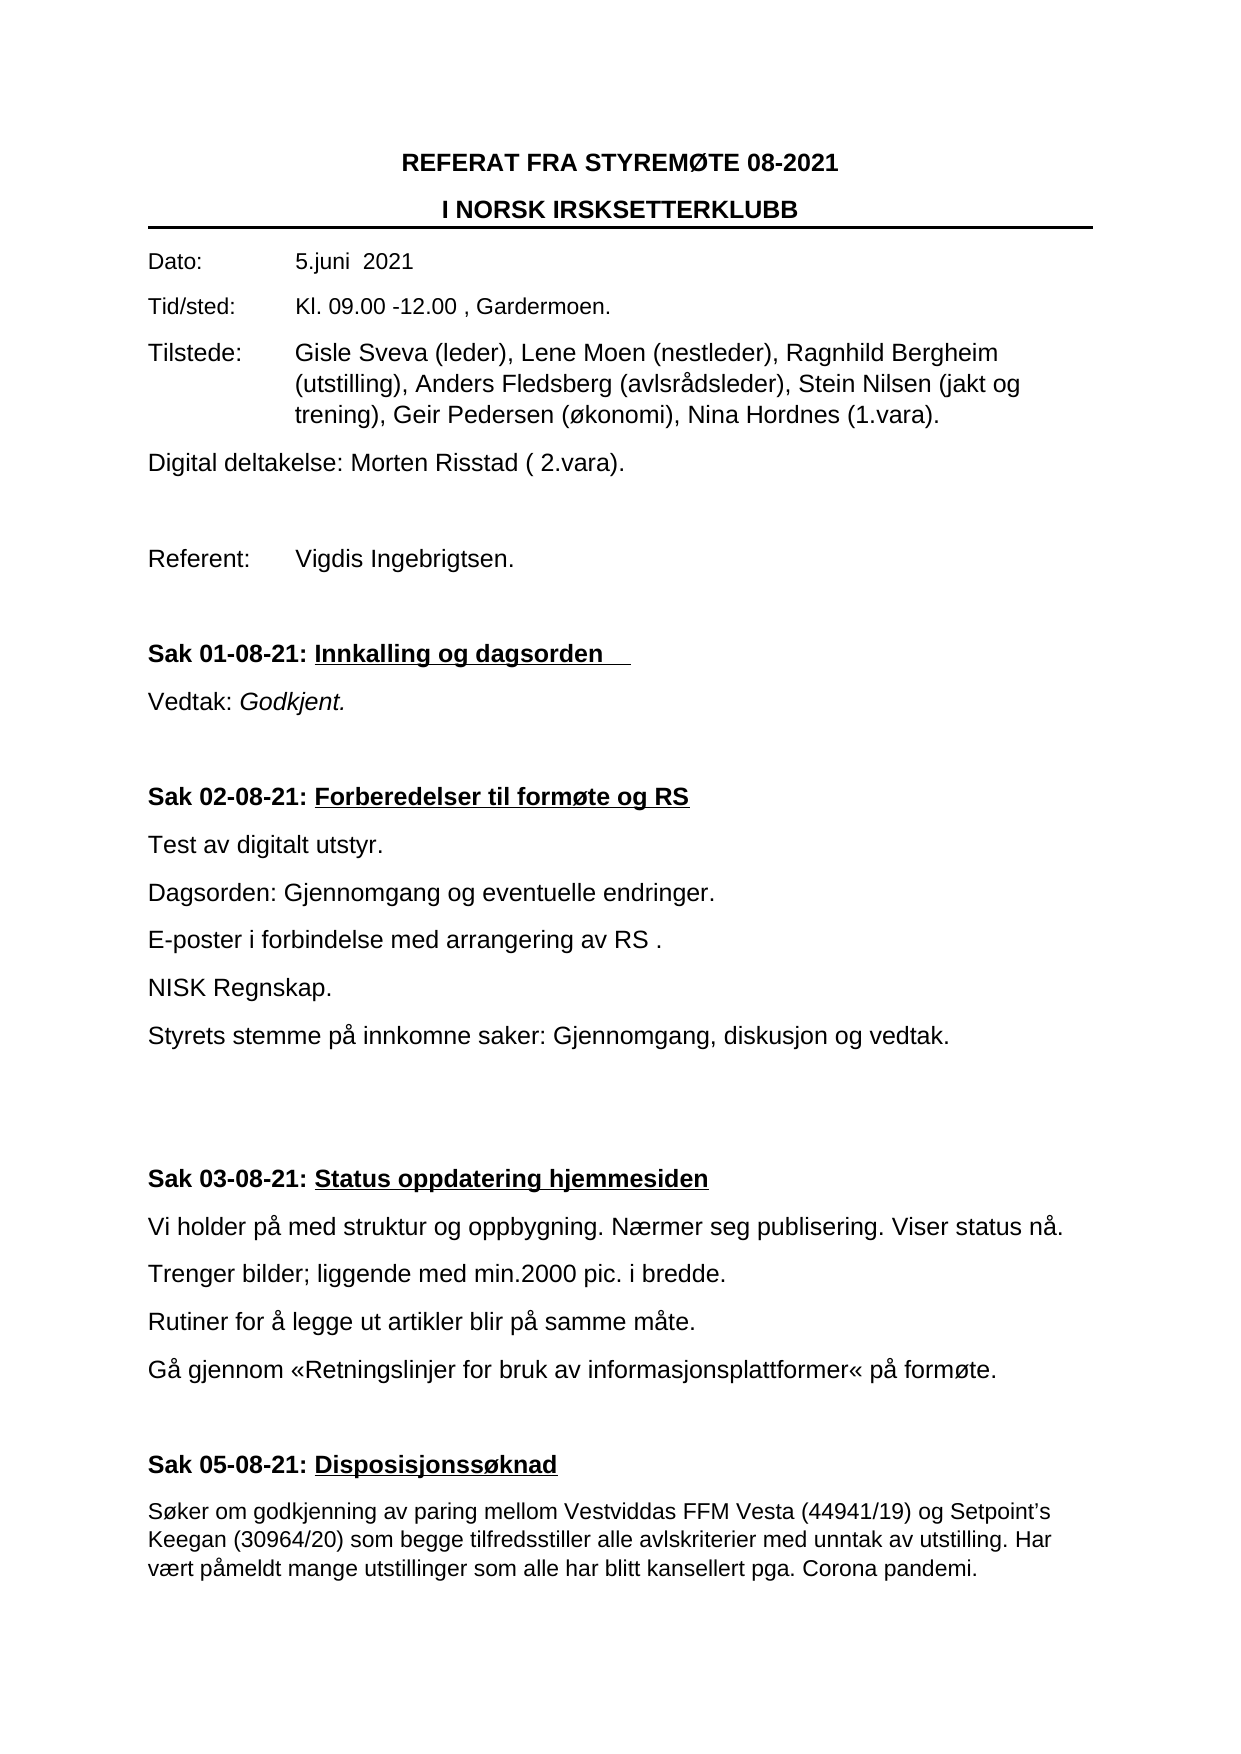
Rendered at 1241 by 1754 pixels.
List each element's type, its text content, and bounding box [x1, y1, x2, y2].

text Dato: 5.juni 2021 [148, 248, 1093, 274]
text Trenger bilder; liggende med min.2000 pic. i bredde. [148, 1259, 1093, 1288]
text Tid/sted: Kl. 09.00 -12.00 , Gardermoen. [148, 293, 1093, 320]
text I NORSK IRSKSETTERKLUBB [148, 195, 1093, 226]
text REFERAT FRA STYREMØTE 08-2021 [148, 148, 1093, 176]
text Referent: Vigdis Ingebrigtsen. [148, 544, 1093, 572]
text Digital deltakelse: Morten Risstad ( 2.vara). [148, 448, 1093, 477]
text Rutiner for å legge ut artikler blir på samme måte. [148, 1307, 1093, 1336]
text Søker om godkjenning av paring mellom Vestviddas FFM Vesta (44941/19) og Setpoint’s Keegan (30964/20) som begge tilfredsstiller alle avlskriterier med unntak av utstilling. Har vært påmeldt mange utstillinger som alle har blitt kansellert pga. Corona pandemi. [148, 1498, 1093, 1581]
text Tilstede: Gisle Sveva (leder), Lene Moen (nestleder), Ragnhild Bergheim (utstilling), Anders Fledsberg (avlsrådsleder), Stein Nilsen (jakt og trening), Geir Pedersen (økonomi), Nina Hordnes (1.vara). [148, 338, 1093, 429]
text Vedtak: Godkjent. [148, 687, 1093, 716]
text Sak 02-08-21: Forberedelser til formøte og RS [148, 782, 1093, 811]
text E-poster i forbindelse med arrangering av RS . [148, 925, 1093, 954]
text Sak 03-08-21: Status oppdatering hjemmesiden [148, 1164, 1093, 1193]
text Sak 01-08-21: Innkalling og dagsorden [148, 639, 1093, 668]
text Gå gjennom «Retningslinjer for bruk av informasjonsplattformer« på formøte. [148, 1355, 1093, 1383]
text Styrets stemme på innkomne saker: Gjennomgang, diskusjon og vedtak. [148, 1021, 1093, 1049]
text NISK Regnskap. [148, 973, 1093, 1002]
text Dagsorden: Gjennomgang og eventuelle endringer. [148, 878, 1093, 906]
text Sak 05-08-21: Disposisjonssøknad [148, 1450, 1093, 1479]
text Test av digitalt utstyr. [148, 830, 1093, 859]
text Vi holder på med struktur og oppbygning. Nærmer seg publisering. Viser status nå. [148, 1212, 1093, 1240]
